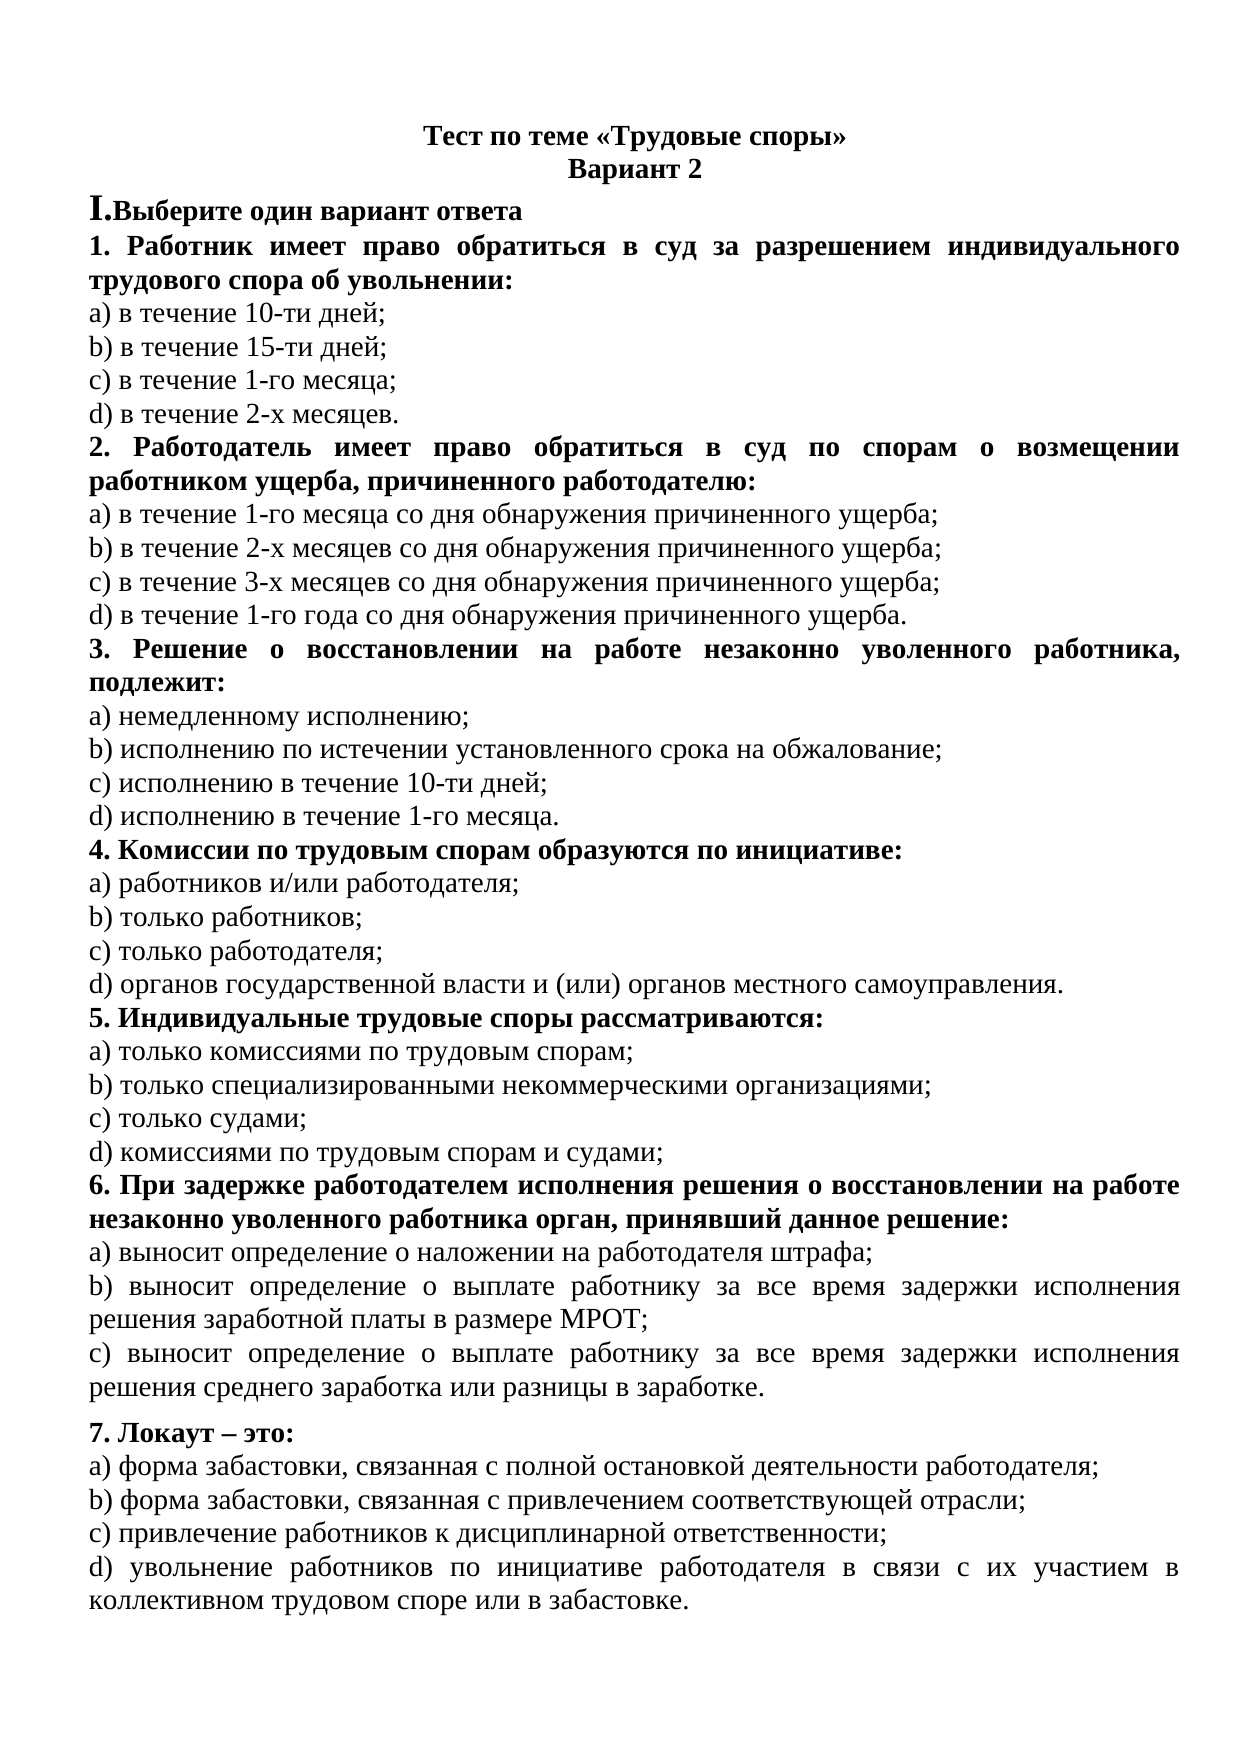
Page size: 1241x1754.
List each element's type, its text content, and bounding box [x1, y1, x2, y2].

text c) выносит определение о выплате работнику за все время задержки исполнения решения среднего заработка или разницы в заработке. [88, 1335, 1181, 1402]
text Тест по теме «Трудовые споры» [88, 118, 1181, 152]
text b) только специализированными некоммерческими организациями; [88, 1067, 1181, 1100]
text 3. Решение о восстановлении на работе незаконно уволенного работника, подлежит: [88, 631, 1181, 698]
text а) немедленному исполнению; [88, 698, 1181, 731]
text а) только комиссиями по трудовым спорам; [88, 1033, 1181, 1067]
text 2. Работодатель имеет право обратиться в суд по спорам о возмещении работником ущерба, причиненного работодателю: [88, 429, 1181, 497]
text d) органов государственной власти и (или) органов местного самоуправления. [88, 966, 1181, 1000]
text d) исполнению в течение 1-го месяца. [88, 798, 1181, 832]
text b) только работников; [88, 899, 1181, 933]
text c) в течение 3-х месяцев со дня обнаружения причиненного ущерба; [88, 564, 1181, 597]
text а) форма забастовки, связанная с полной остановкой деятельности работодателя; [88, 1448, 1181, 1482]
text I.Выберите один вариант ответа [88, 185, 1181, 228]
text b) форма забастовки, связанная с привлечением соответствующей отрасли; [88, 1482, 1181, 1515]
text а) в течение 1-го месяца со дня обнаружения причиненного ущерба; [88, 497, 1181, 530]
text 6. При задержке работодателем исполнения решения о восстановлении на работе незаконно уволенного работника орган, принявший данное решение: [88, 1167, 1181, 1234]
text b) в течение 2-х месяцев со дня обнаружения причиненного ущерба; [88, 530, 1181, 564]
text b) выносит определение о выплате работнику за все время задержки исполнения решения заработной платы в размере МРОТ; [88, 1268, 1181, 1335]
text c) исполнению в течение 10-ти дней; [88, 765, 1181, 798]
text d) комиссиями по трудовым спорам и судами; [88, 1134, 1181, 1167]
text d) в течение 1-го года со дня обнаружения причиненного ущерба. [88, 597, 1181, 631]
text 4. Комиссии по трудовым спорам образуются по инициативе: [88, 832, 1181, 866]
text 5. Индивидуальные трудовые споры рассматриваются: [88, 1000, 1181, 1033]
text d) увольнение работников по инициативе работодателя в связи с их участием в коллективном трудовом споре или в забастовке. [88, 1549, 1181, 1616]
text c) только судами; [88, 1100, 1181, 1134]
text c) привлечение работников к дисциплинарной ответственности; [88, 1515, 1181, 1549]
text b) в течение 15-ти дней; [88, 329, 1181, 362]
text а) выносит определение о наложении на работодателя штрафа; [88, 1234, 1181, 1268]
text Вариант 2 [88, 152, 1181, 185]
text а) в течение 10-ти дней; [88, 295, 1181, 329]
text 1. Работник имеет право обратиться в суд за разрешением индивидуального трудового спора об увольнении: [88, 228, 1181, 295]
text b) исполнению по истечении установленного срока на обжалование; [88, 731, 1181, 765]
text 7. Локаут – это: [88, 1415, 1181, 1448]
text а) работников и/или работодателя; [88, 866, 1181, 899]
text c) в течение 1-го месяца; [88, 362, 1181, 396]
text d) в течение 2-х месяцев. [88, 396, 1181, 429]
text c) только работодателя; [88, 933, 1181, 966]
